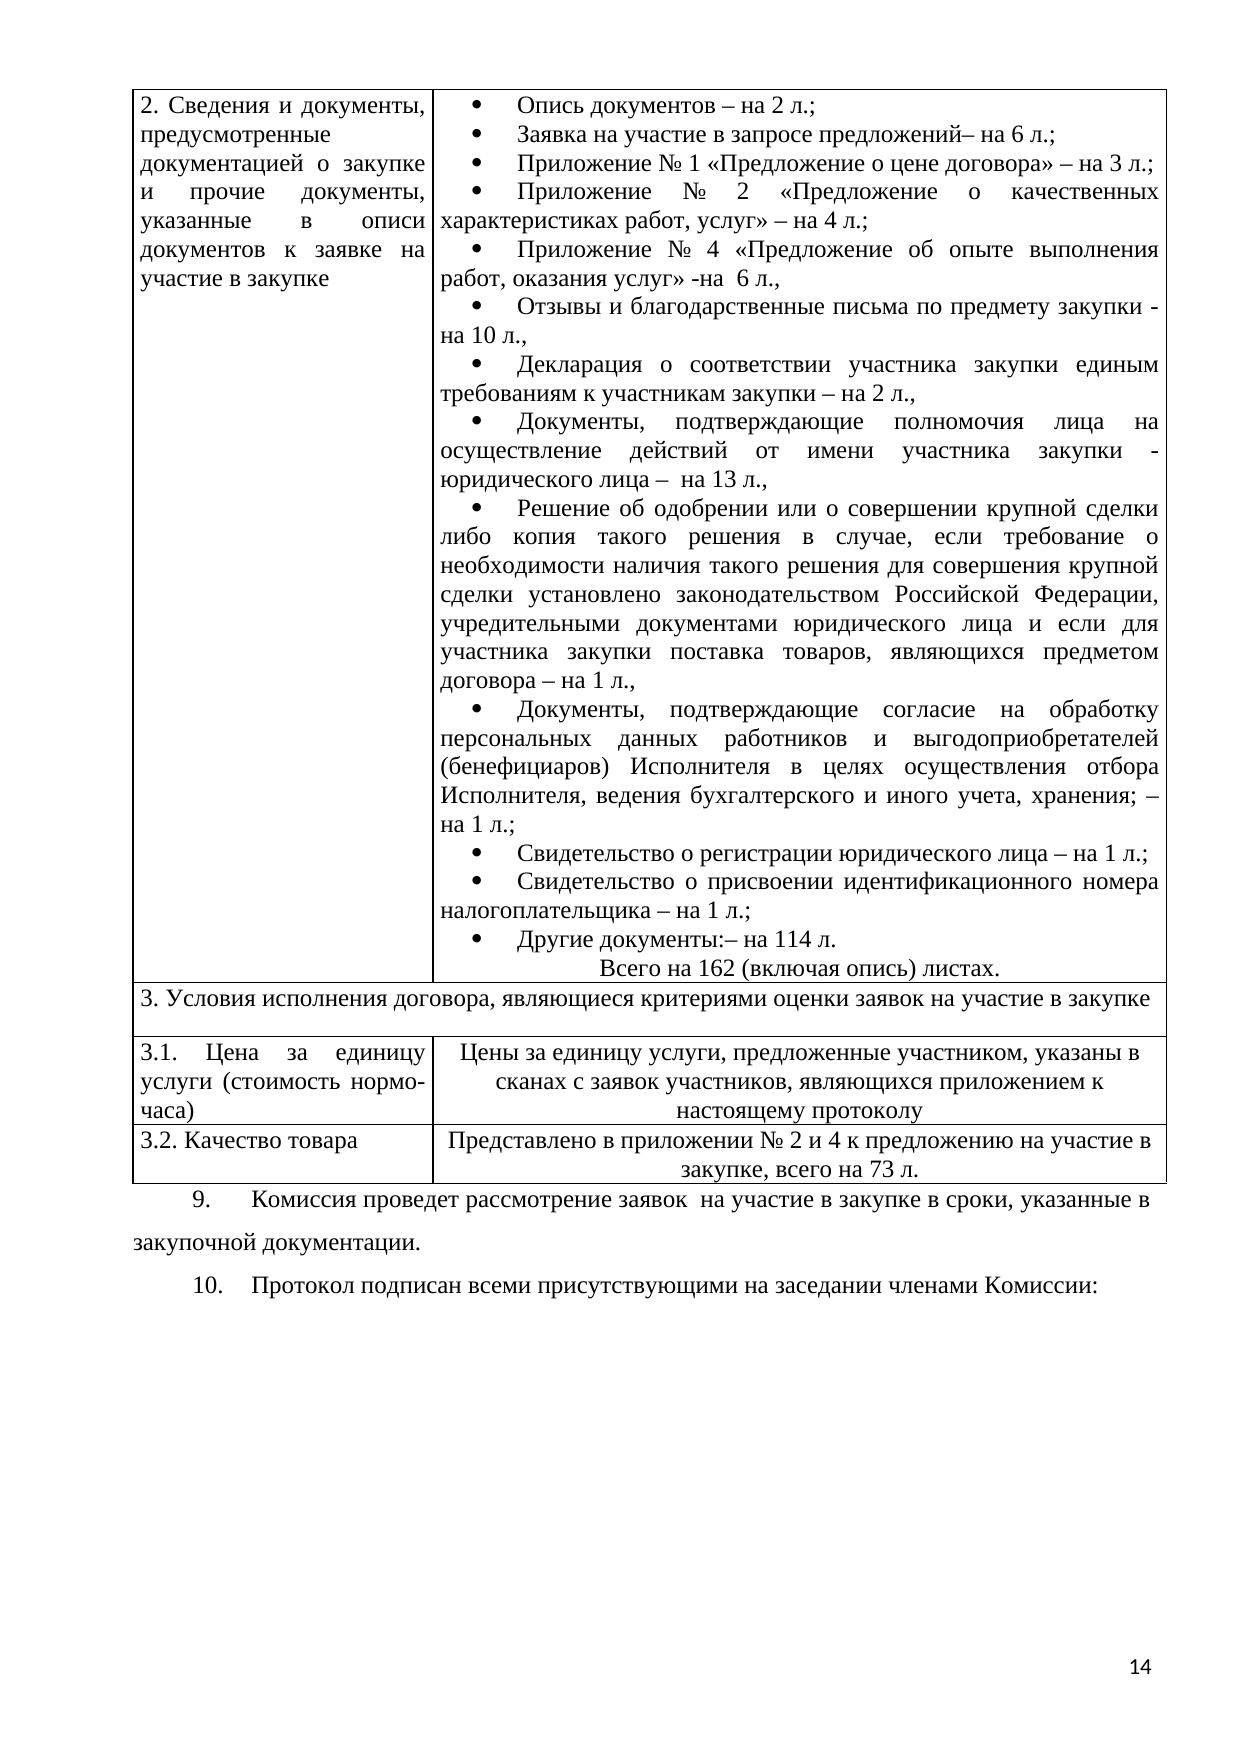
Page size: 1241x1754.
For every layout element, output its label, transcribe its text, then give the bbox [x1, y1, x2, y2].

table_cell Представлено в приложении № 2 и 4 к предложению на участие в закупке, всего на 73 л. [434, 1125, 1167, 1183]
table_cell Цены за единицу услуги, предложенные участником, указаны в сканах с заявок участников, являющихся приложением к настоящему протоколу [434, 1037, 1166, 1123]
table_cell 3. Условия исполнения договора, являющиеся критериями оценки заявок на участие в закупке [134, 983, 1166, 1036]
table_cell 2. Сведения и документы, предусмотренные документацией о закупке и прочие документы, указанные в описи документов к заявке на участие в закупке [134, 90, 432, 981]
list Комиссия проведет рассмотрение заявок на участие в закупке в сроки, указанные в закупочной документации. [133, 1184, 1152, 1256]
list Протокол подписан всеми присутствующими на заседании членами Комиссии: [133, 1270, 1152, 1299]
table_cell 3.1. Цена за единицу услуги (стоимость нормо-часа) [134, 1037, 432, 1123]
table_cell 3.2. Качество товара [134, 1125, 432, 1183]
table_cell Опись документов – на 2 л.; Заявка на участие в запросе предложений– на 6 л.; Приложение № 1 «Предложение о цене договора» – на 3 л.; Приложение № 2 «Предложение о качественных характеристиках работ, услуг» – на 4 л.; Приложение № 4 «Предложение об опыте выполнения работ, оказания услуг» -на 6 л., Отзывы и благодарственные письма по предмету закупки - на 10 л., Декларация о соответствии участника закупки единым требованиям к участникам закупки – на 2 л., Документы, подтверждающие полномочия лица на осуществление действий от имени участника закупки - юридического лица – на 13 л., Решение об одобрении или о совершении крупной сделки либо копия такого решения в случае, если требование о необходимости наличия такого решения для совершения крупной сделки установлено законодательством Российской Федерации, учредительными документами юридического лица и если для участника закупки поставка товаров, являющихся предметом договора – на 1 л., Документы, подтверждающие согласие на обработку персональных данных работников и выгодоприобретателей (бенефициаров) Исполнителя в целях осуществления отбора Исполнителя, ведения бухгалтерского и иного учета, хранения; – на 1 л.; Свидетельство о регистрации юридического лица – на 1 л.; Свидетельство о присвоении идентификационного номера налогоплательщика – на 1 л.; Другие документы:– на 114 л. Всего на 162 (включая опись) листах. [434, 90, 1166, 981]
